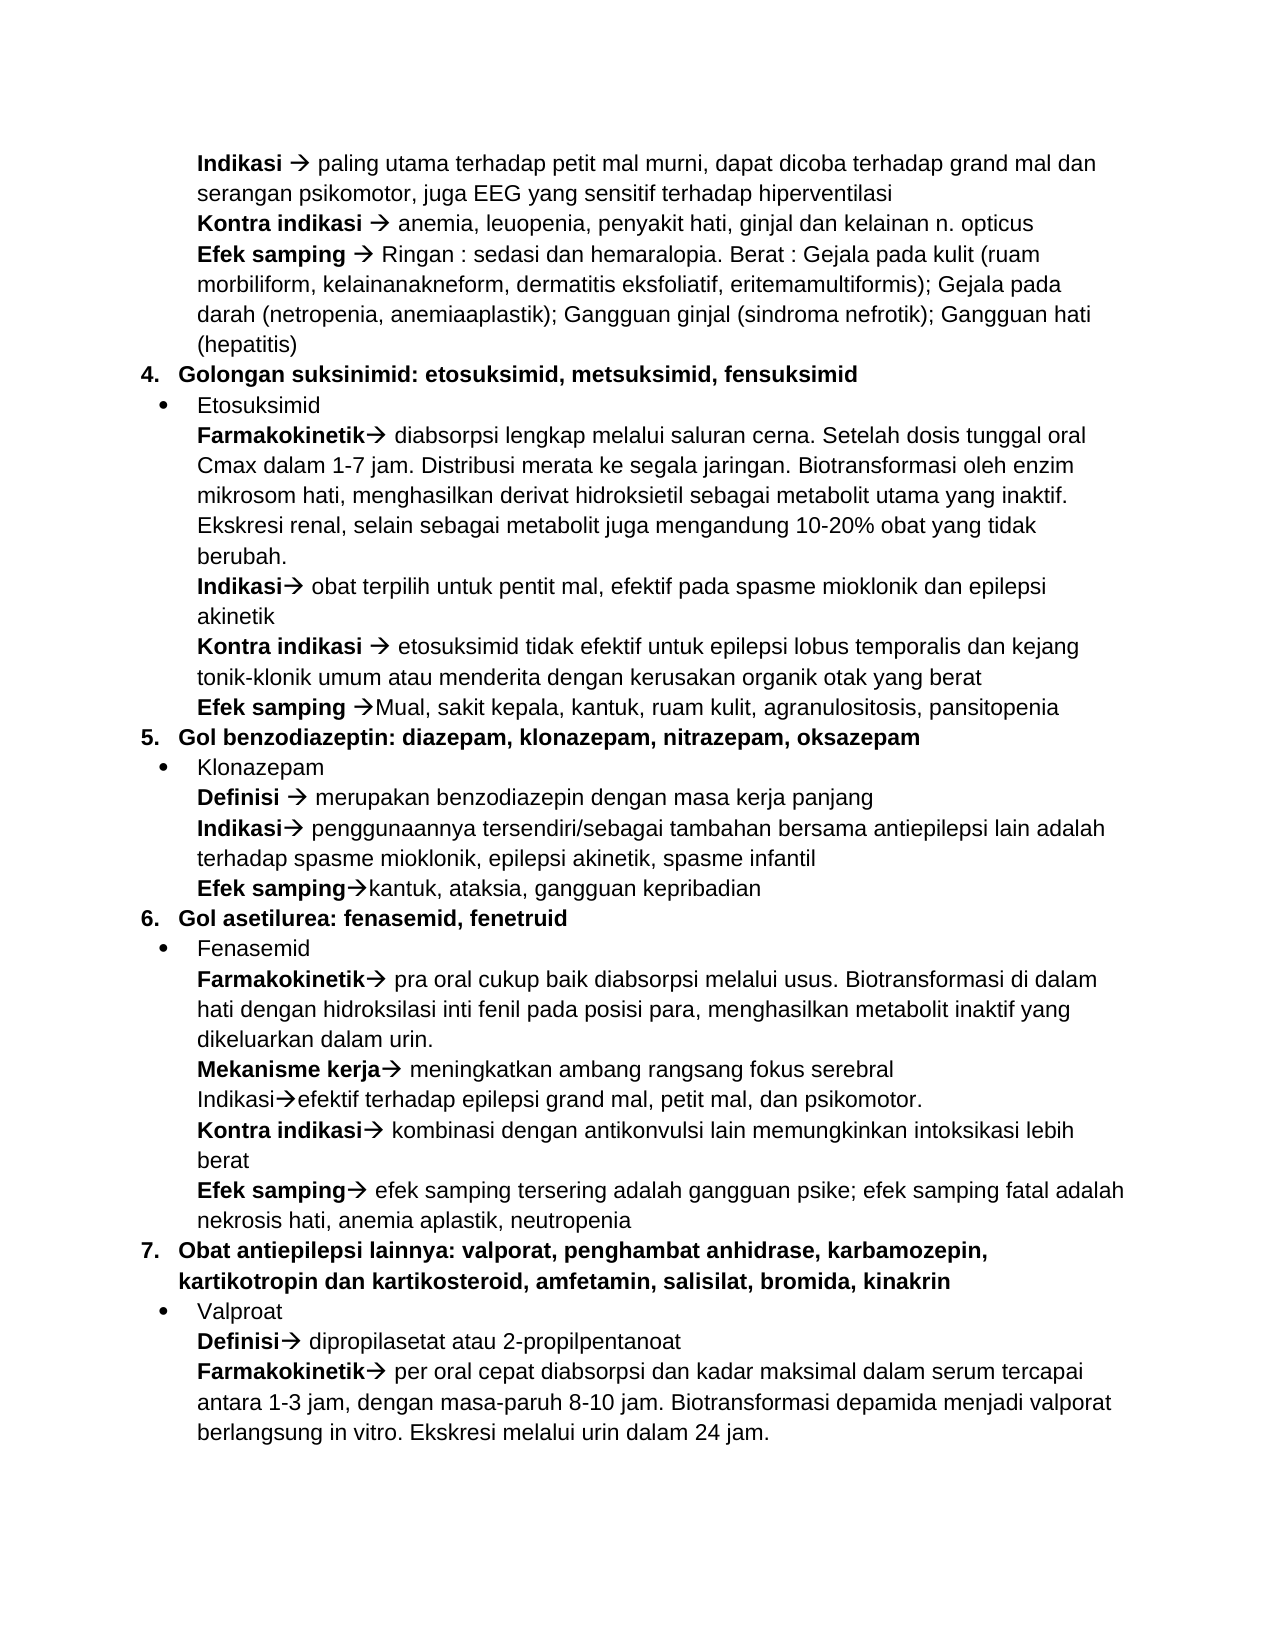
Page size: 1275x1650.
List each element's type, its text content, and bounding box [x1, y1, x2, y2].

list Efek sampingkantuk, ataksia, gangguan kepribadian [197, 875, 1125, 901]
list Indikasi paling utama terhadap petit mal murni, dapat dicoba terhadap grand mal dan serangan psikomotor, juga EEG yang sensitif terhadap hiperventilasi [197, 150, 1125, 207]
list Farmakokinetik pra oral cukup baik diabsorpsi melalui usus. Biotransformasi di dalam hati dengan hidroksilasi inti fenil pada posisi para, menghasilkan metabolit inaktif yang dikeluarkan dalam urin. [197, 966, 1125, 1052]
list Farmakokinetik per oral cepat diabsorpsi dan kadar maksimal dalam serum tercapai antara 1-3 jam, dengan masa-paruh 8-10 jam. Biotransformasi depamida menjadi valporat berlangsung in vitro. Ekskresi melalui urin dalam 24 jam. [197, 1358, 1125, 1445]
list Indikasiefektif terhadap epilepsi grand mal, petit mal, dan psikomotor. [197, 1086, 1125, 1113]
list Kontra indikasi kombinasi dengan antikonvulsi lain memungkinkan intoksikasi lebih berat [197, 1117, 1125, 1173]
list Etosuksimid [159, 392, 1125, 418]
list Efek samping Ringan : sedasi dan hemaralopia. Berat : Gejala pada kulit (ruam morbiliform, kelainanakneform, dermatitis eksfoliatif, eritemamultiformis); Gejala pada darah (netropenia, anemiaaplastik); Gangguan ginjal (sindroma nefrotik); Gangguan hati (hepatitis) [197, 241, 1125, 358]
list Indikasi obat terpilih untuk pentit mal, efektif pada spasme mioklonik dan epilepsi akinetik [197, 573, 1125, 629]
list Kontra indikasi anemia, leuopenia, penyakit hati, ginjal dan kelainan n. opticus [197, 210, 1125, 237]
list Gol asetilurea: fenasemid, fenetruid [141, 905, 1125, 932]
list Fenasemid [159, 935, 1125, 962]
list Obat antiepilepsi lainnya: valporat, penghambat anhidrase, karbamozepin, kartikotropin dan kartikosteroid, amfetamin, salisilat, bromida, kinakrin [141, 1237, 1125, 1294]
list Kontra indikasi etosuksimid tidak efektif untuk epilepsi lobus temporalis dan kejang tonik-klonik umum atau menderita dengan kerusakan organik otak yang berat [197, 633, 1125, 690]
list Indikasi penggunaannya tersendiri/sebagai tambahan bersama antiepilepsi lain adalah terhadap spasme mioklonik, epilepsi akinetik, spasme infantil [197, 814, 1125, 871]
list Valproat [159, 1298, 1125, 1324]
list Farmakokinetik diabsorpsi lengkap melalui saluran cerna. Setelah dosis tunggal oral Cmax dalam 1-7 jam. Distribusi merata ke segala jaringan. Biotransformasi oleh enzim mikrosom hati, menghasilkan derivat hidroksietil sebagai metabolit utama yang inaktif. Ekskresi renal, selain sebagai metabolit juga mengandung 10-20% obat yang tidak berubah. [197, 422, 1125, 569]
list Definisi dipropilasetat atau 2-propilpentanoat [197, 1328, 1125, 1354]
list Efek samping efek samping tersering adalah gangguan psike; efek samping fatal adalah nekrosis hati, anemia aplastik, neutropenia [197, 1177, 1125, 1234]
list Gol benzodiazeptin: diazepam, klonazepam, nitrazepam, oksazepam [141, 724, 1125, 750]
list Golongan suksinimid: etosuksimid, metsuksimid, fensuksimid [141, 361, 1125, 388]
list Efek samping Mual, sakit kepala, kantuk, ruam kulit, agranulositosis, pansitopenia [197, 694, 1125, 720]
list Definisi merupakan benzodiazepin dengan masa kerja panjang [197, 784, 1125, 811]
list Mekanisme kerja meningkatkan ambang rangsang fokus serebral [197, 1056, 1125, 1083]
list Klonazepam [159, 754, 1125, 781]
